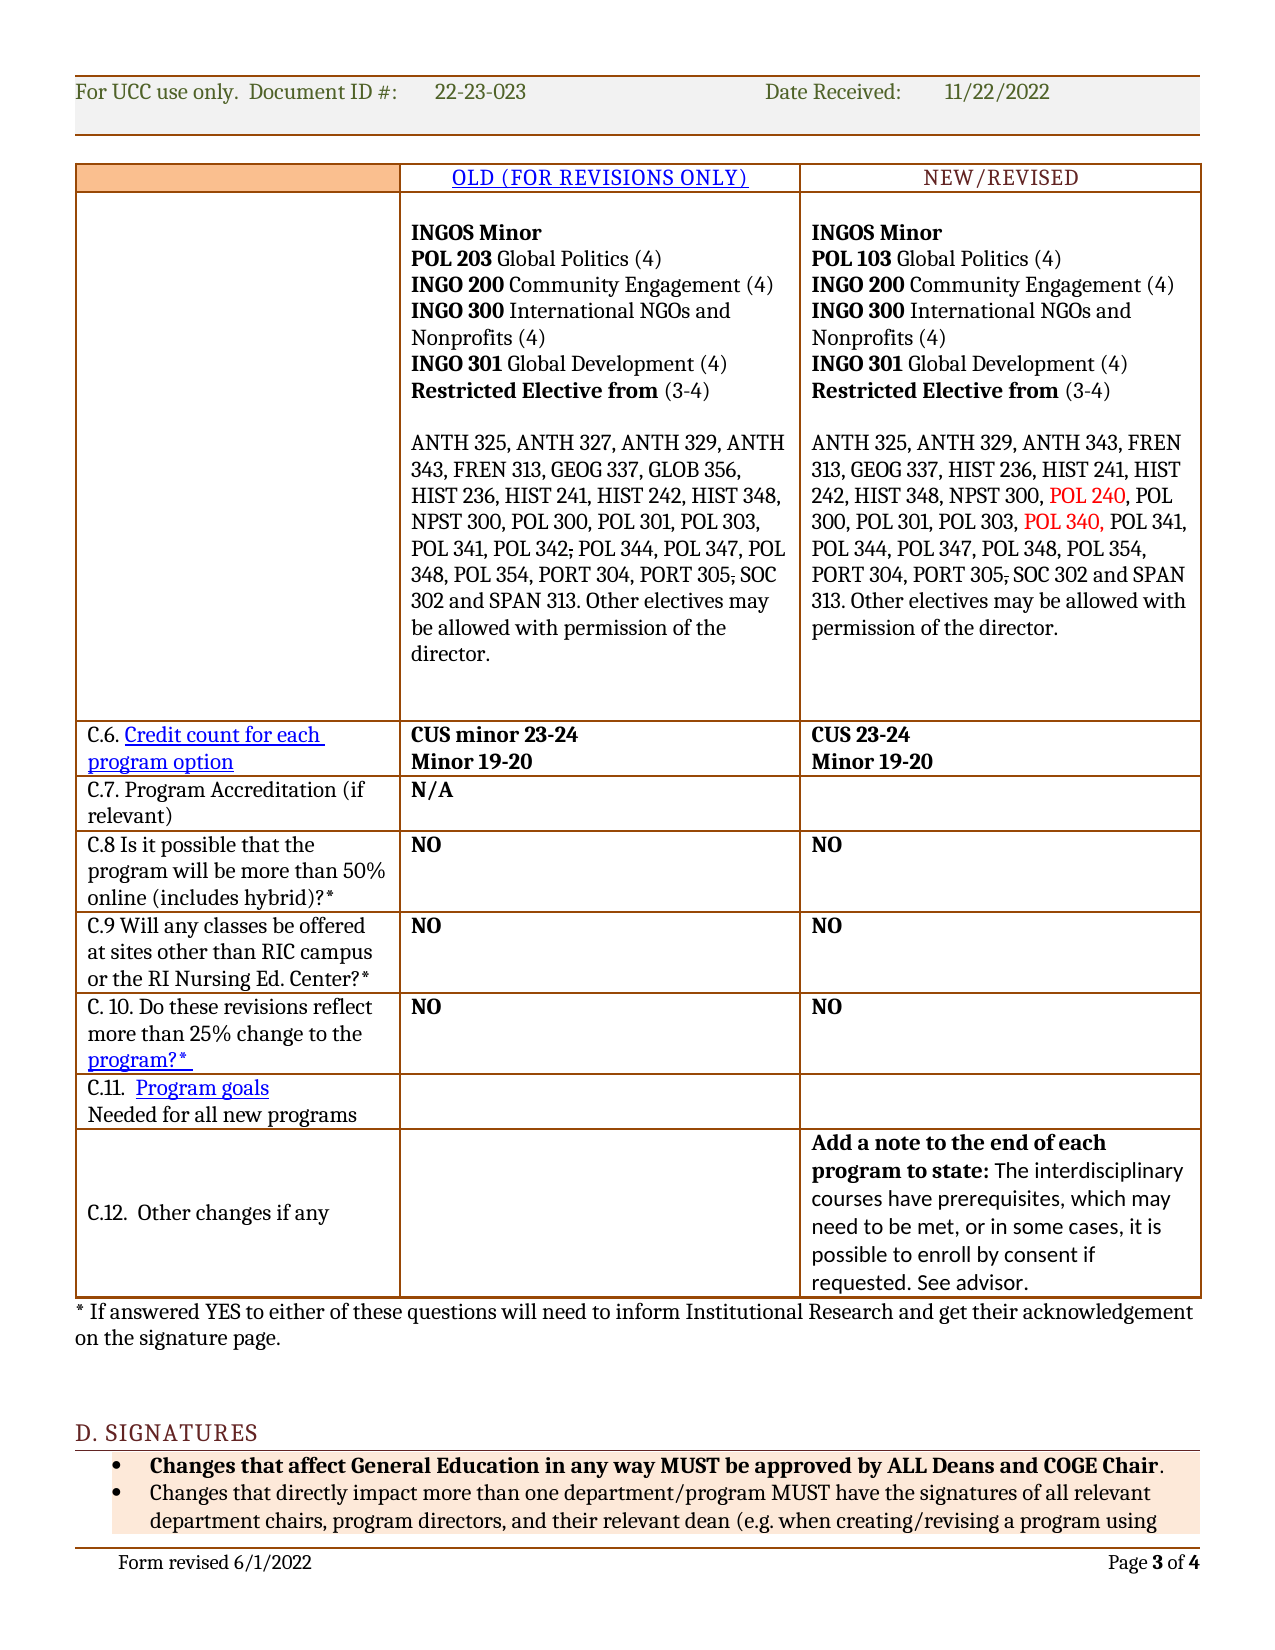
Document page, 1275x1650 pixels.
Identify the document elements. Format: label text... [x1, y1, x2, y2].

table_cell NO [401, 913, 799, 992]
table_cell N/A [401, 777, 799, 829]
table_cell C.6. Credit count for each program option [77, 722, 399, 775]
table_cell [801, 1075, 1200, 1128]
table_cell C. 10. Do these revisions reflect more than 25% change to the program?* [77, 994, 399, 1073]
table_header New/revised [801, 165, 1200, 191]
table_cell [801, 193, 1200, 720]
table_cell NO [801, 994, 1200, 1073]
table_cell Add a note to the end of each program to state: The interdisciplinary courses have prerequisites, which may need to be met, or in some cases, it is possible to enroll by consent if requested. See advisor. [801, 1130, 1200, 1296]
table_cell C.11. Program goals Needed for all new programs [77, 1075, 399, 1128]
table_cell C.9 Will any classes be offered at sites other than RIC campus or the RI Nursing Ed. Center?* [77, 913, 399, 992]
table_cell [77, 193, 399, 720]
table_cell [401, 1075, 799, 1128]
list Changes that affect General Education in any way MUST be approved by ALL Deans and COGE Chair. [112, 1452, 1200, 1479]
subtitle D. Signatures [75, 1419, 1200, 1450]
table_cell NO [801, 913, 1200, 992]
table_cell CUS 23-24 Minor 19-20 [801, 722, 1200, 775]
table_cell [801, 777, 1200, 829]
table_cell NO [401, 832, 799, 911]
table_header Old (for revisions only) [401, 165, 799, 191]
table_cell NO [801, 832, 1200, 911]
table_cell C.12. Other changes if any [77, 1130, 399, 1296]
table_cell NO [401, 994, 799, 1073]
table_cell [401, 193, 799, 720]
table_cell [401, 1130, 799, 1296]
table_cell C.8 Is it possible that the program will be more than 50% online (includes hybrid)?* [77, 832, 399, 911]
text * If answered YES to either of these questions will need to inform Institutional Research and get their acknowledgement on the signature page. [75, 1299, 1200, 1351]
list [112, 1480, 1200, 1534]
table_cell C.7. Program Accreditation (if relevant) [77, 777, 399, 829]
table_header [77, 165, 399, 191]
table_cell CUS minor 23-24 Minor 19-20 [401, 722, 799, 775]
